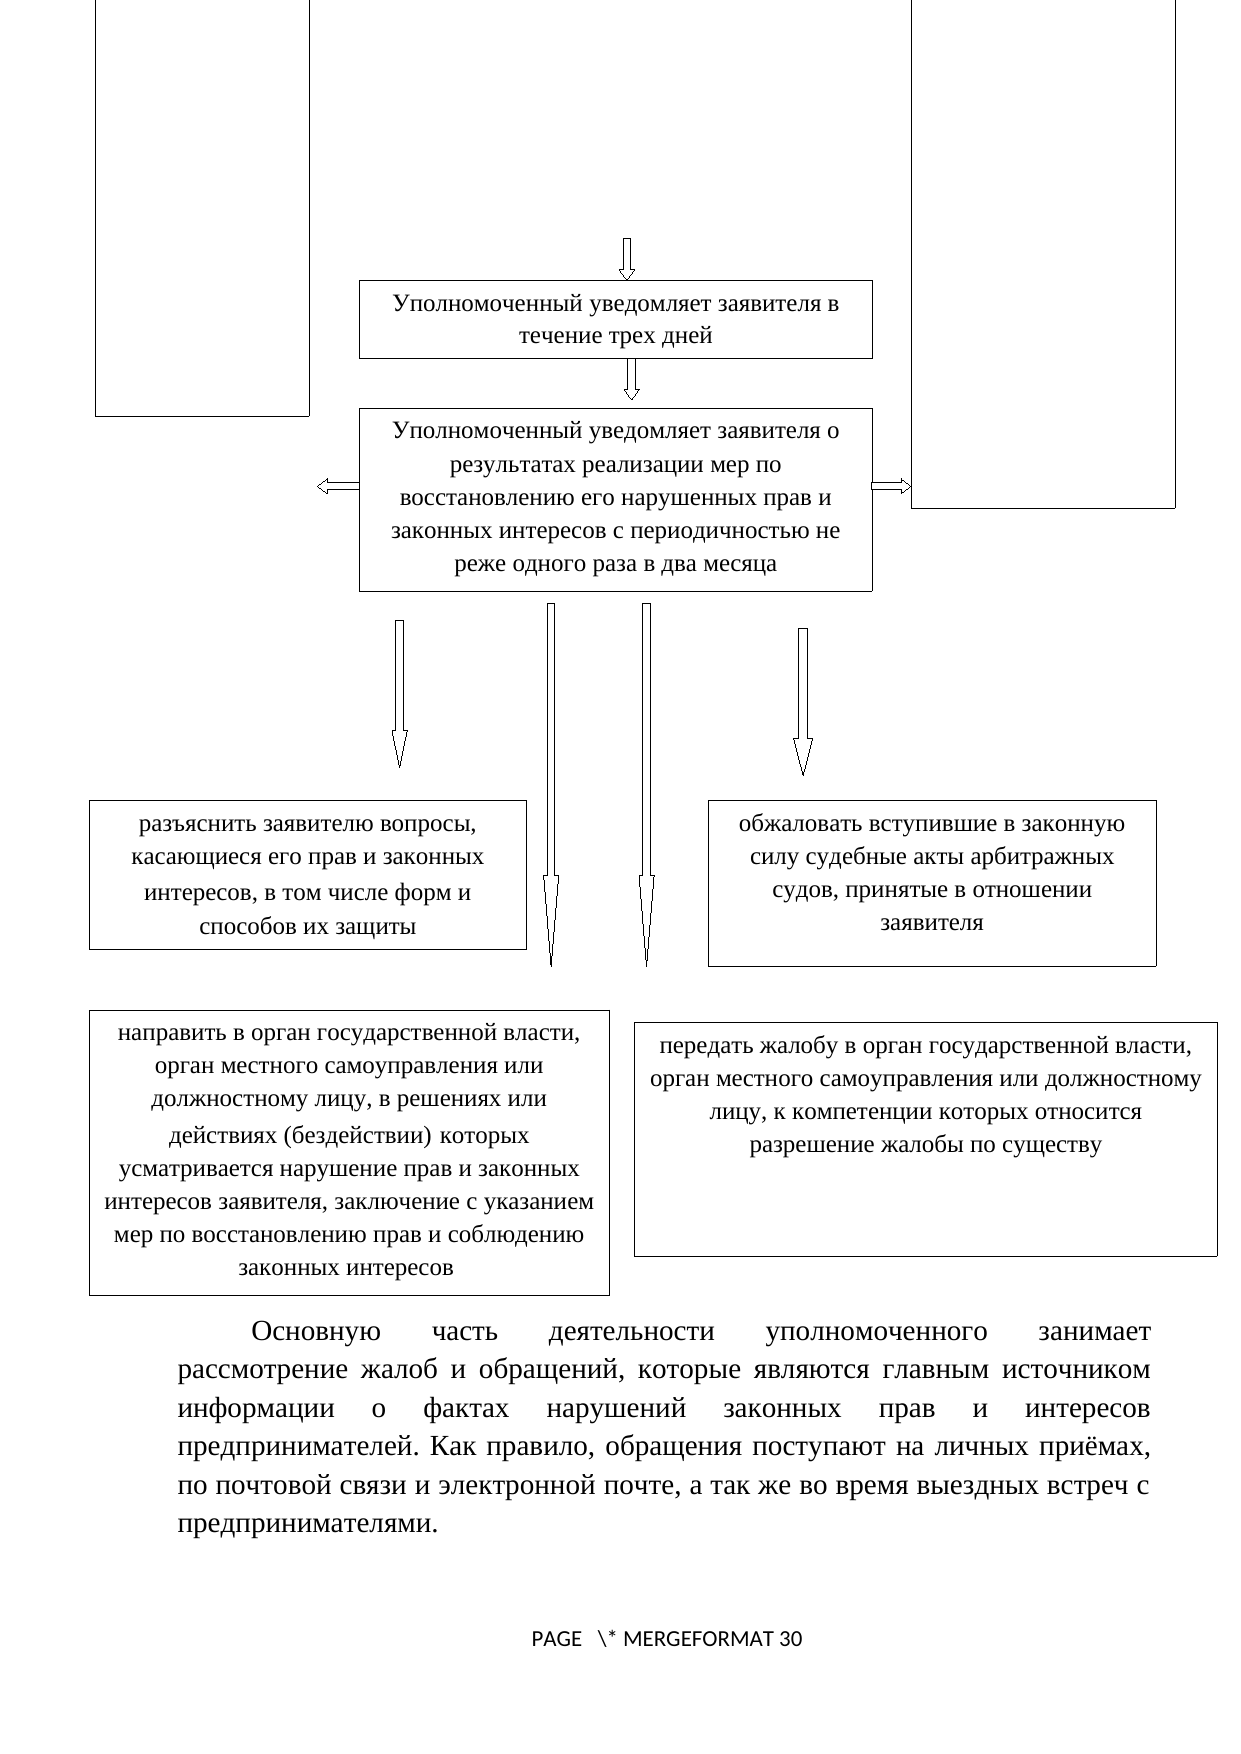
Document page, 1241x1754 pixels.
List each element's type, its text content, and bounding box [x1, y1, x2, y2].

text Основную часть деятельности уполномоченного занимает рассмотрение жалоб и обращений, которые являются главным источником информации о фактах нарушений законных прав и интересов предпринимателей. Как правило, обращения поступают на личных приёмах, по почтовой связи и электронной почте, а так же во время выездных встреч с предпринимателями. [177, 1313, 1152, 1539]
